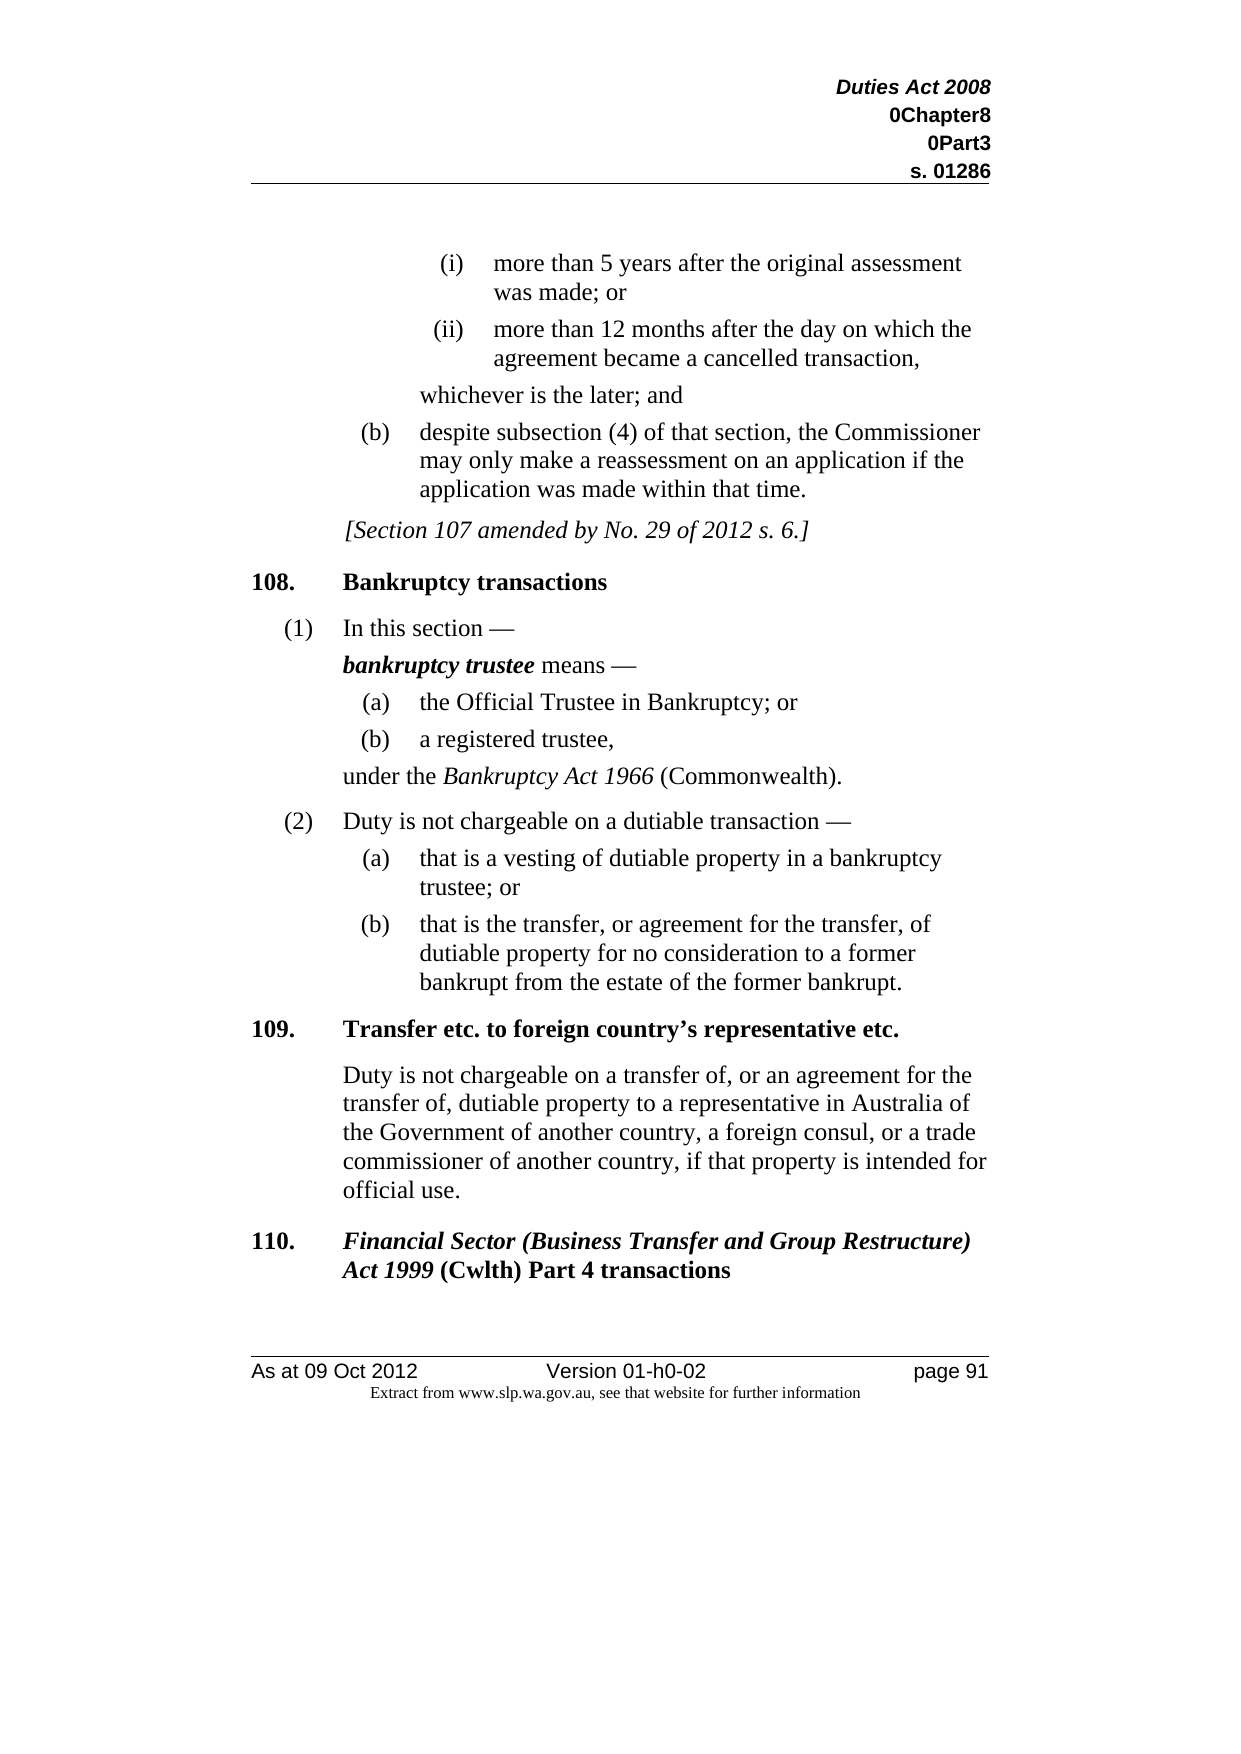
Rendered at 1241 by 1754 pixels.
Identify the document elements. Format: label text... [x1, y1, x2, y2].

text (1) In this section — [251, 613, 989, 641]
text whichever is the later; and [251, 380, 989, 408]
text (a) the Official Trustee in Bankruptcy; or [251, 687, 989, 716]
subtitle 109. Transfer etc. to foreign country’s representative etc. [251, 1014, 989, 1043]
subtitle 108. Bankruptcy transactions [251, 567, 989, 596]
text (2) Duty is not chargeable on a dutiable transaction — [251, 806, 989, 835]
text (a) that is a vesting of dutiable property in a bankruptcy trustee; or [251, 843, 989, 901]
text Duty is not chargeable on a transfer of, or an agreement for the transfer of, dutiable property to a representative in of the Government of another country, a foreign consul, or a trade commissioner of another country, if that property is intended for official use. [251, 1060, 989, 1203]
text (b) a registered trustee, [251, 724, 989, 753]
text under the Bankruptcy Act 1966 (Commonwealth). [251, 761, 989, 790]
text [Section 107 amended by No. 29 of 2012 s. 6.] [251, 516, 989, 544]
subtitle 110. Financial Sector (Business Transfer and Group Restructure) Act 1999 (Cwlth) Part 4 transactions [251, 1226, 989, 1284]
text (i) more than 5 years after the original assessment was made; or [251, 248, 989, 306]
text bankruptcy trustee means — [251, 650, 989, 678]
text (b) despite subsection (4) of that section, the Commissioner may only make a reassessment on an application if the application was made within that time. [251, 417, 989, 503]
text (b) that is the transfer, or agreement for the transfer, of dutiable property for no consideration to a former bankrupt from the estate of the former bankrupt. [251, 909, 989, 996]
text (ii) more than 12 months after the day on which the agreement became a cancelled transaction, [251, 314, 989, 371]
